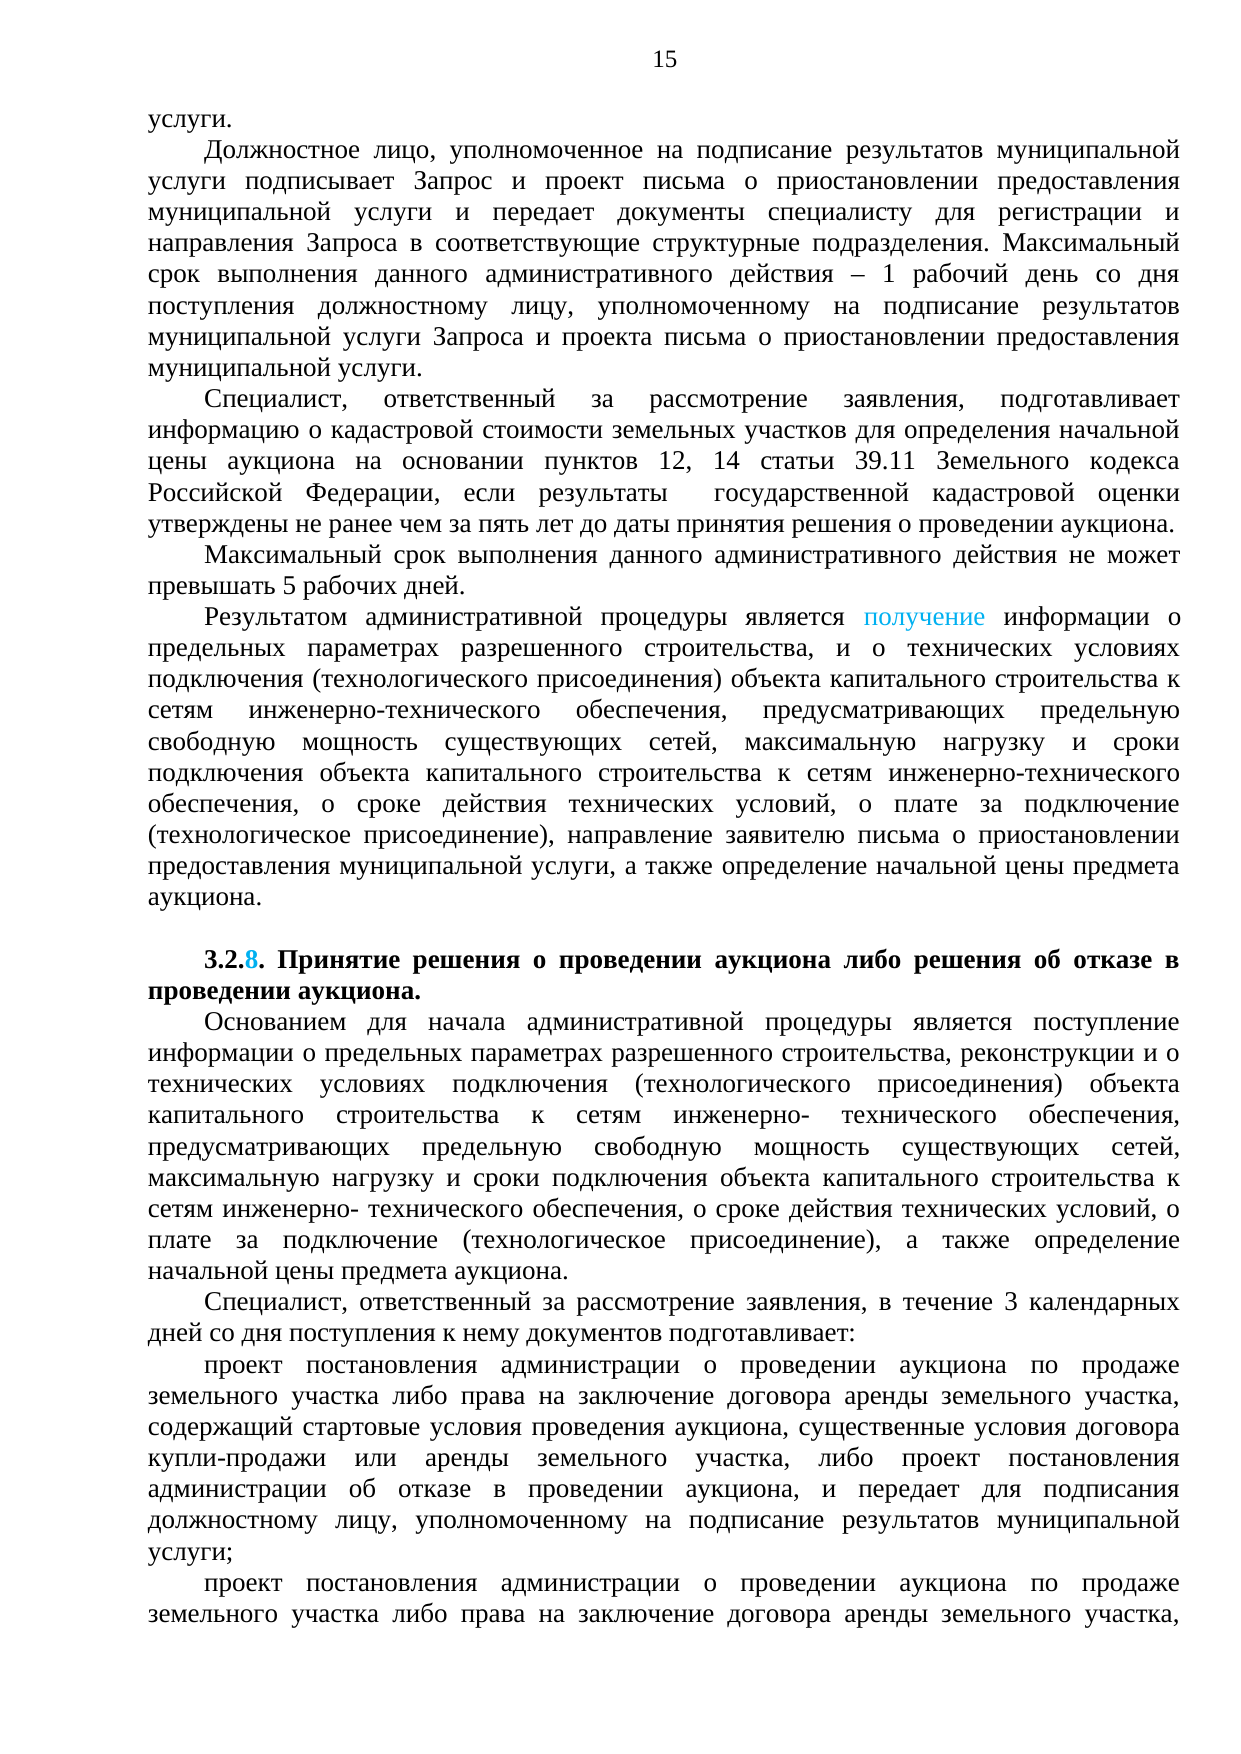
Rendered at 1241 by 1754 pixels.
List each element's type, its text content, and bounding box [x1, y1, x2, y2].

text Должностное лицо, уполномоченное на подписание результатов муниципальной услуги подписывает Запрос и проект письма о приостановлении предоставления муниципальной услуги и передает документы специалисту для регистрации и направления Запроса в соответствующие структурные подразделения. Максимальный срок выполнения данного административного действия – 1 рабочий день со дня поступления должностному лицу, уполномоченному на подписание результатов муниципальной услуги Запроса и проекта письма о приостановлении предоставления муниципальной услуги. [148, 133, 1181, 382]
text Специалист, ответственный за рассмотрение заявления, подготавливает информацию о кадастровой стоимости земельных участков для определения начальной цены аукциона на основании пунктов 12, 14 статьи 39.11 Земельного кодекса Российской Федерации, если результаты государственной кадастровой оценки утверждены не ранее чем за пять лет до даты принятия решения о проведении аукциона. [148, 382, 1181, 538]
text Результатом административной процедуры является получение информации о предельных параметрах разрешенного строительства, и о технических условиях подключения (технологического присоединения) объекта капитального строительства к сетям инженерно-технического обеспечения, предусматривающих предельную свободную мощность существующих сетей, максимальную нагрузку и сроки подключения объекта капитального строительства к сетям инженерно-технического обеспечения, о сроке действия технических условий, о плате за подключение (технологическое присоединение), направление заявителю письма о приостановлении предоставления муниципальной услуги, а также определение начальной цены предмета аукциона. [148, 600, 1181, 912]
text проект постановления администрации о проведении аукциона по продаже земельного участка либо права на заключение договора аренды земельного участка, содержащий стартовые условия проведения аукциона, существенные условия договора купли-продажи или аренды земельного участка, либо проект постановления администрации об отказе в проведении аукциона, и передает для подписания должностному лицу, уполномоченному на подписание результатов муниципальной услуги; [148, 1348, 1181, 1566]
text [148, 1566, 1181, 1628]
text Основанием для начала административной процедуры является поступление информации о предельных параметрах разрешенного строительства, реконструкции и о технических условиях подключения (технологического присоединения) объекта капитального строительства к сетям инженерно- технического обеспечения, предусматривающих предельную свободную мощность существующих сетей, максимальную нагрузку и сроки подключения объекта капитального строительства к сетям инженерно- технического обеспечения, о сроке действия технических условий, о плате за подключение (технологическое присоединение), а также определение начальной цены предмета аукциона. [148, 1005, 1181, 1285]
text Специалист, ответственный за рассмотрение заявления, в течение 3 календарных дней со дня поступления к нему документов подготавливает: [148, 1285, 1181, 1348]
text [148, 102, 1181, 133]
text 3.2.8. Принятие решения о проведении аукциона либо решения об отказе в проведении аукциона. [148, 943, 1181, 1005]
text Максимальный срок выполнения данного административного действия не может превышать 5 рабочих дней. [148, 538, 1181, 600]
